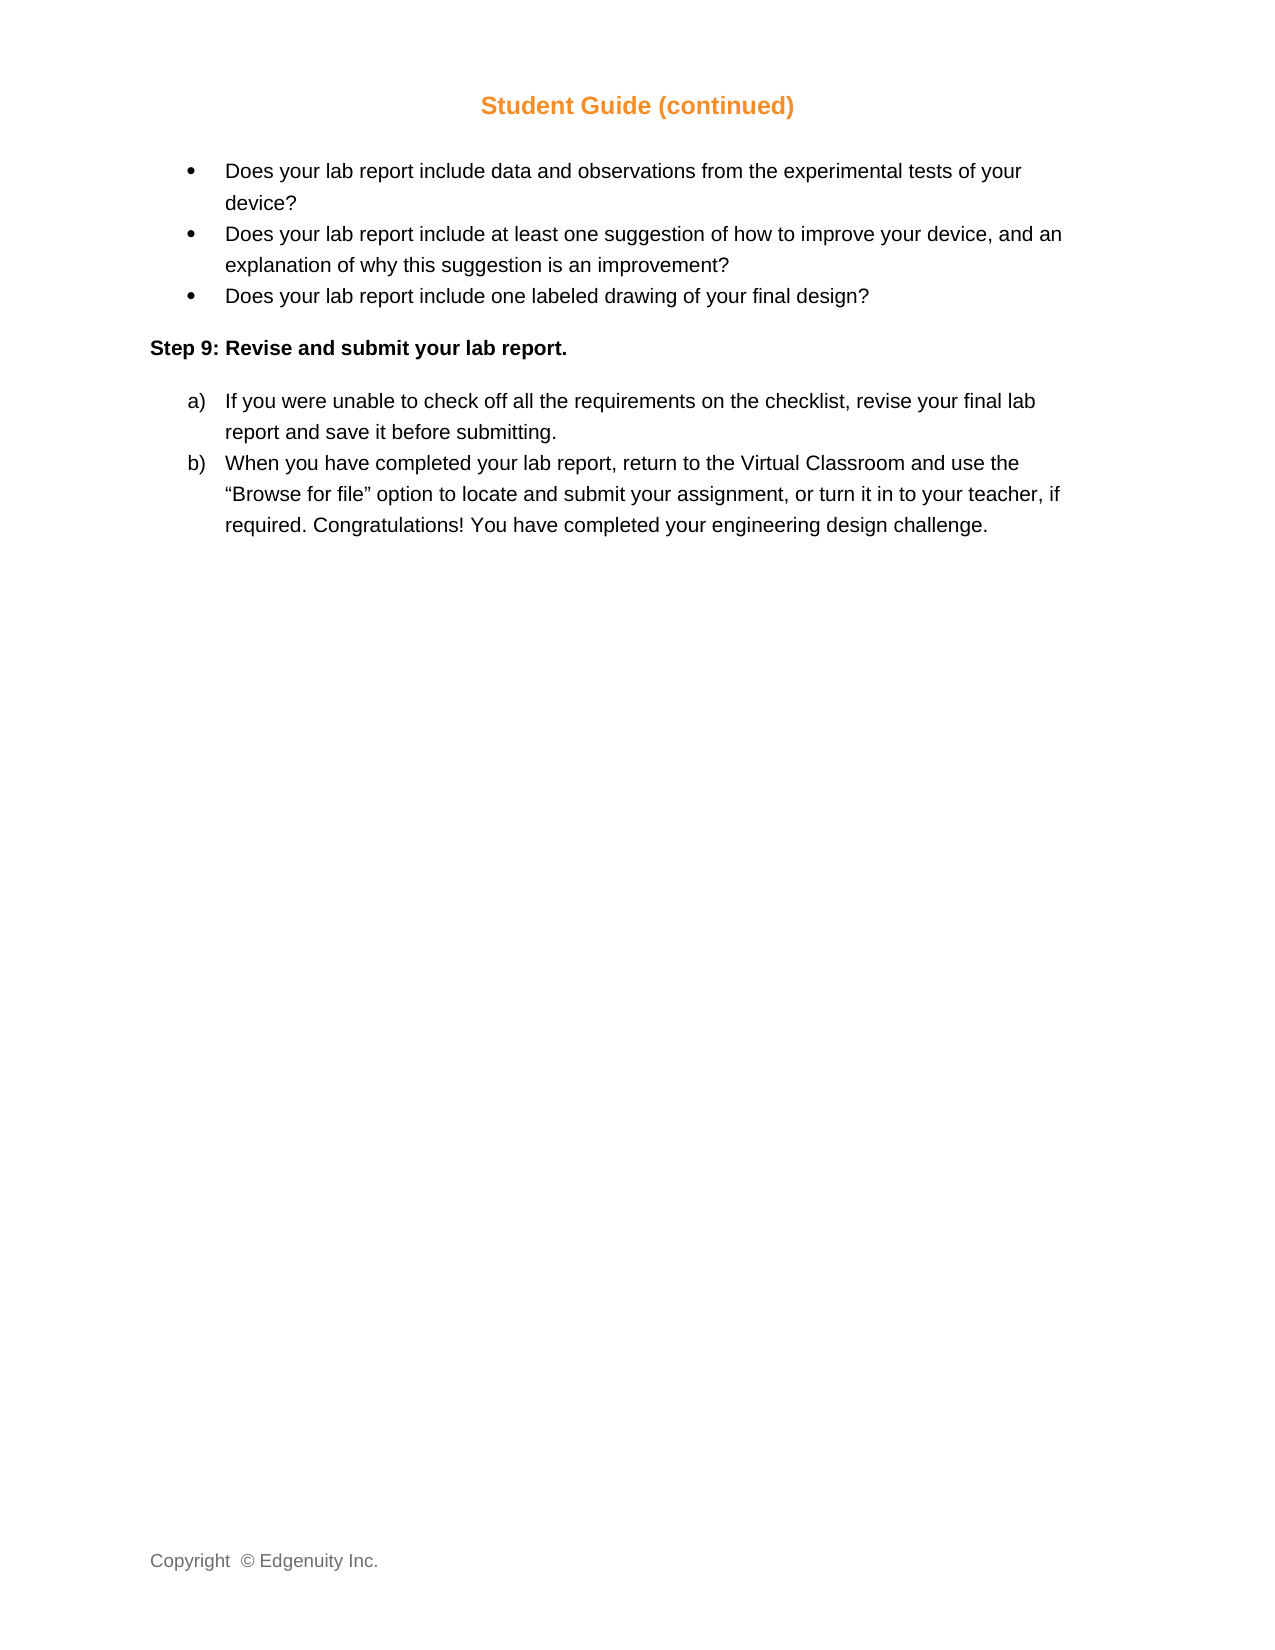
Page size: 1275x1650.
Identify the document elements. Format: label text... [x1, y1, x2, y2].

list Does your lab report include data and observations from the experimental tests of your device? [187, 159, 1093, 214]
text Step 9: Revise and submit your lab report. [150, 336, 1092, 360]
list When you have completed your lab report, return to the Virtual Classroom and use the “Browse for file” option to locate and submit your assignment, or turn it in to your teacher, if required. Congratulations! You have completed your engineering design challenge. [187, 451, 1093, 537]
list Does your lab report include one labeled drawing of your final design? [187, 284, 1093, 308]
list If you were unable to check off all the requirements on the checklist, revise your final lab report and save it before submitting. [187, 389, 1093, 444]
list Does your lab report include at least one suggestion of how to improve your device, and an explanation of why this suggestion is an improvement? [187, 222, 1093, 277]
